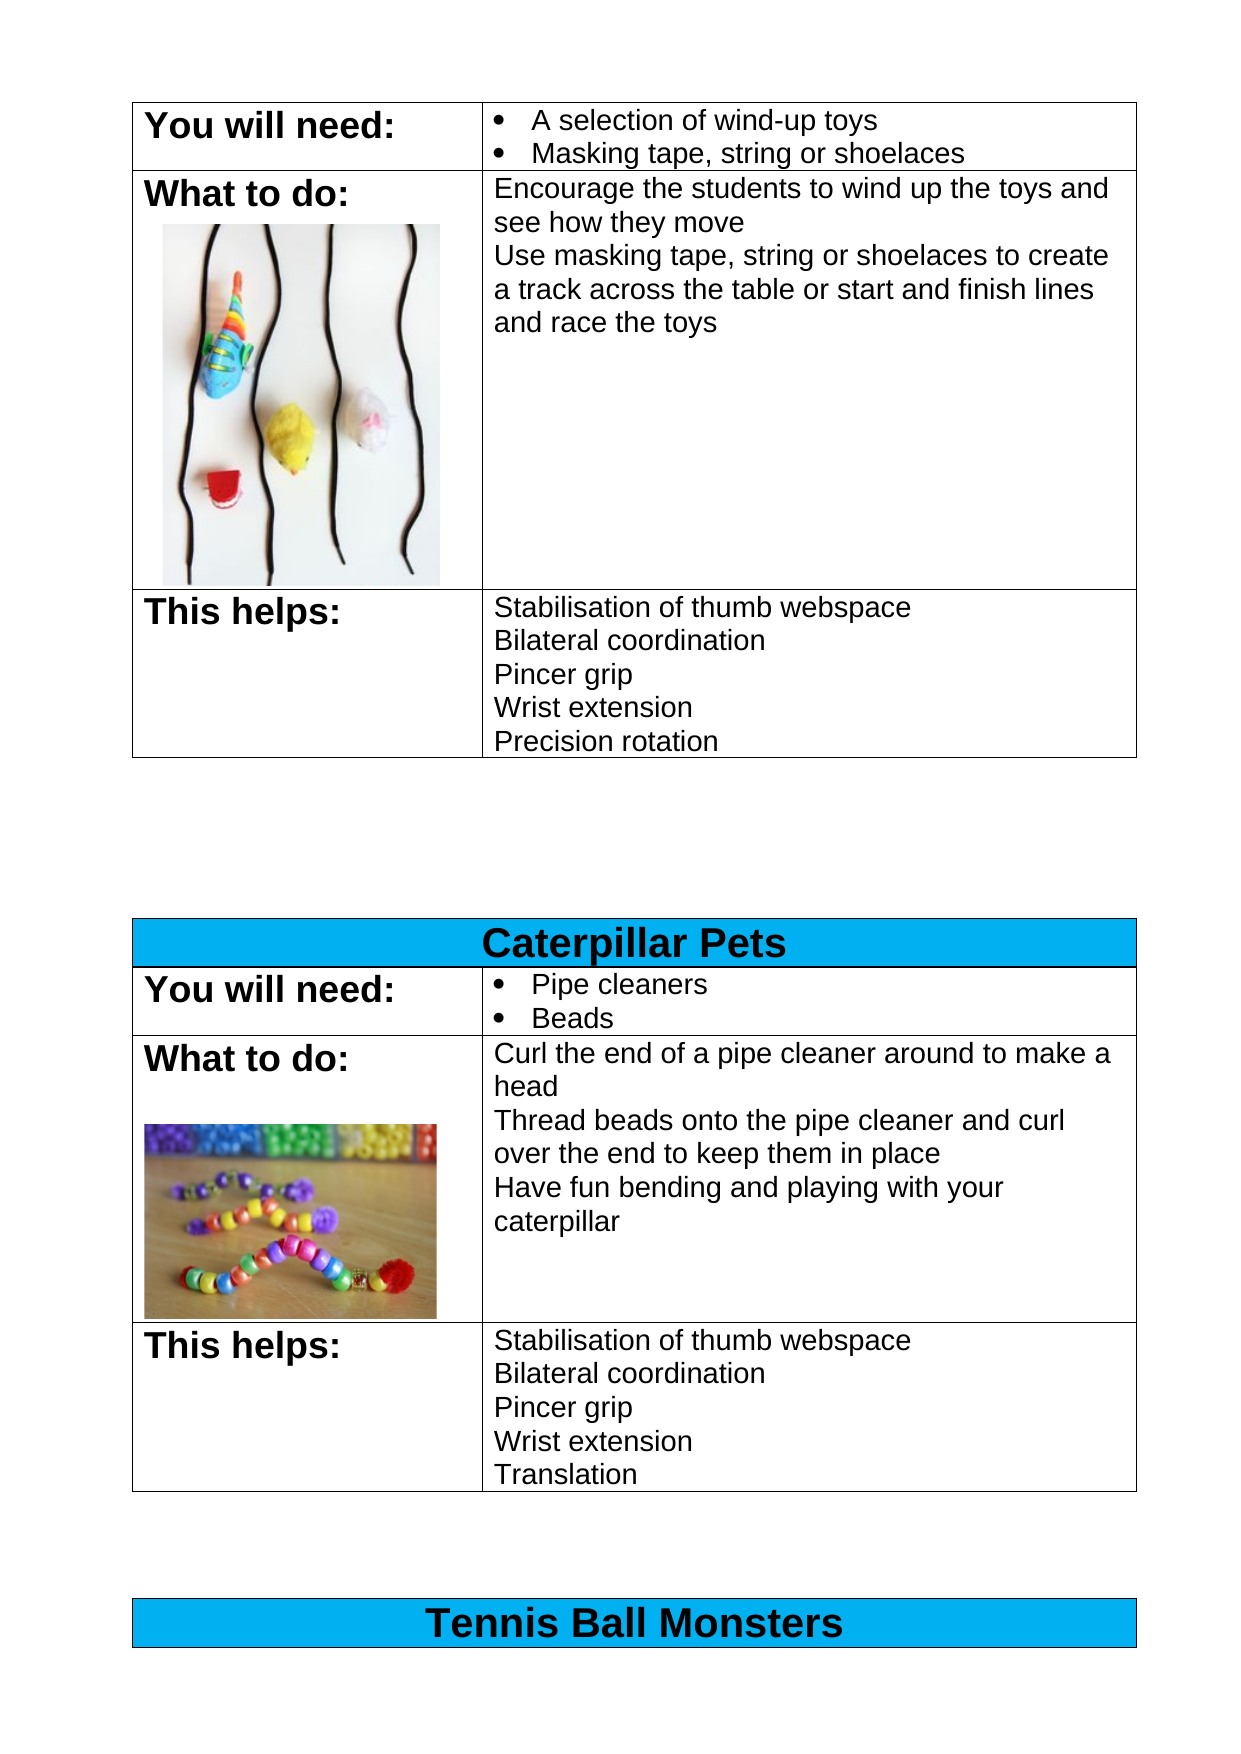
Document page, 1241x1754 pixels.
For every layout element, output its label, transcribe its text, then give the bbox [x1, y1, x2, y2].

table_cell Stabilisation of thumb webspace Bilateral coordination Pincer grip Wrist extension Precision rotation [483, 590, 1136, 757]
table_cell Curl the end of a pipe cleaner around to make a head Thread beads onto the pipe cleaner and curl over the end to keep them in place Have fun bending and playing with your caterpillar [483, 1036, 1136, 1322]
table_cell A selection of wind-up toys Masking tape, string or shoelaces [483, 103, 1136, 170]
table_cell You will need: [133, 968, 482, 1035]
table_cell Stabilisation of thumb webspace Bilateral coordination Pincer grip Wrist extension Translation [483, 1323, 1136, 1491]
table_cell What to do: [133, 1036, 482, 1322]
table_cell Encourage the students to wind up the toys and see how they move Use masking tape, string or shoelaces to create a track across the table or start and finish lines and race the toys [483, 171, 1136, 588]
table_header Tennis Ball Monsters [133, 1599, 1136, 1647]
picture [142, 1124, 437, 1318]
table_header Caterpillar Pets [133, 919, 1136, 966]
table_cell Pipe cleaners Beads [483, 968, 1136, 1035]
table_cell What to do: [133, 171, 482, 588]
table_cell You will need: [133, 103, 482, 170]
table_cell This helps: [133, 1323, 482, 1491]
table_cell This helps: [133, 590, 482, 757]
